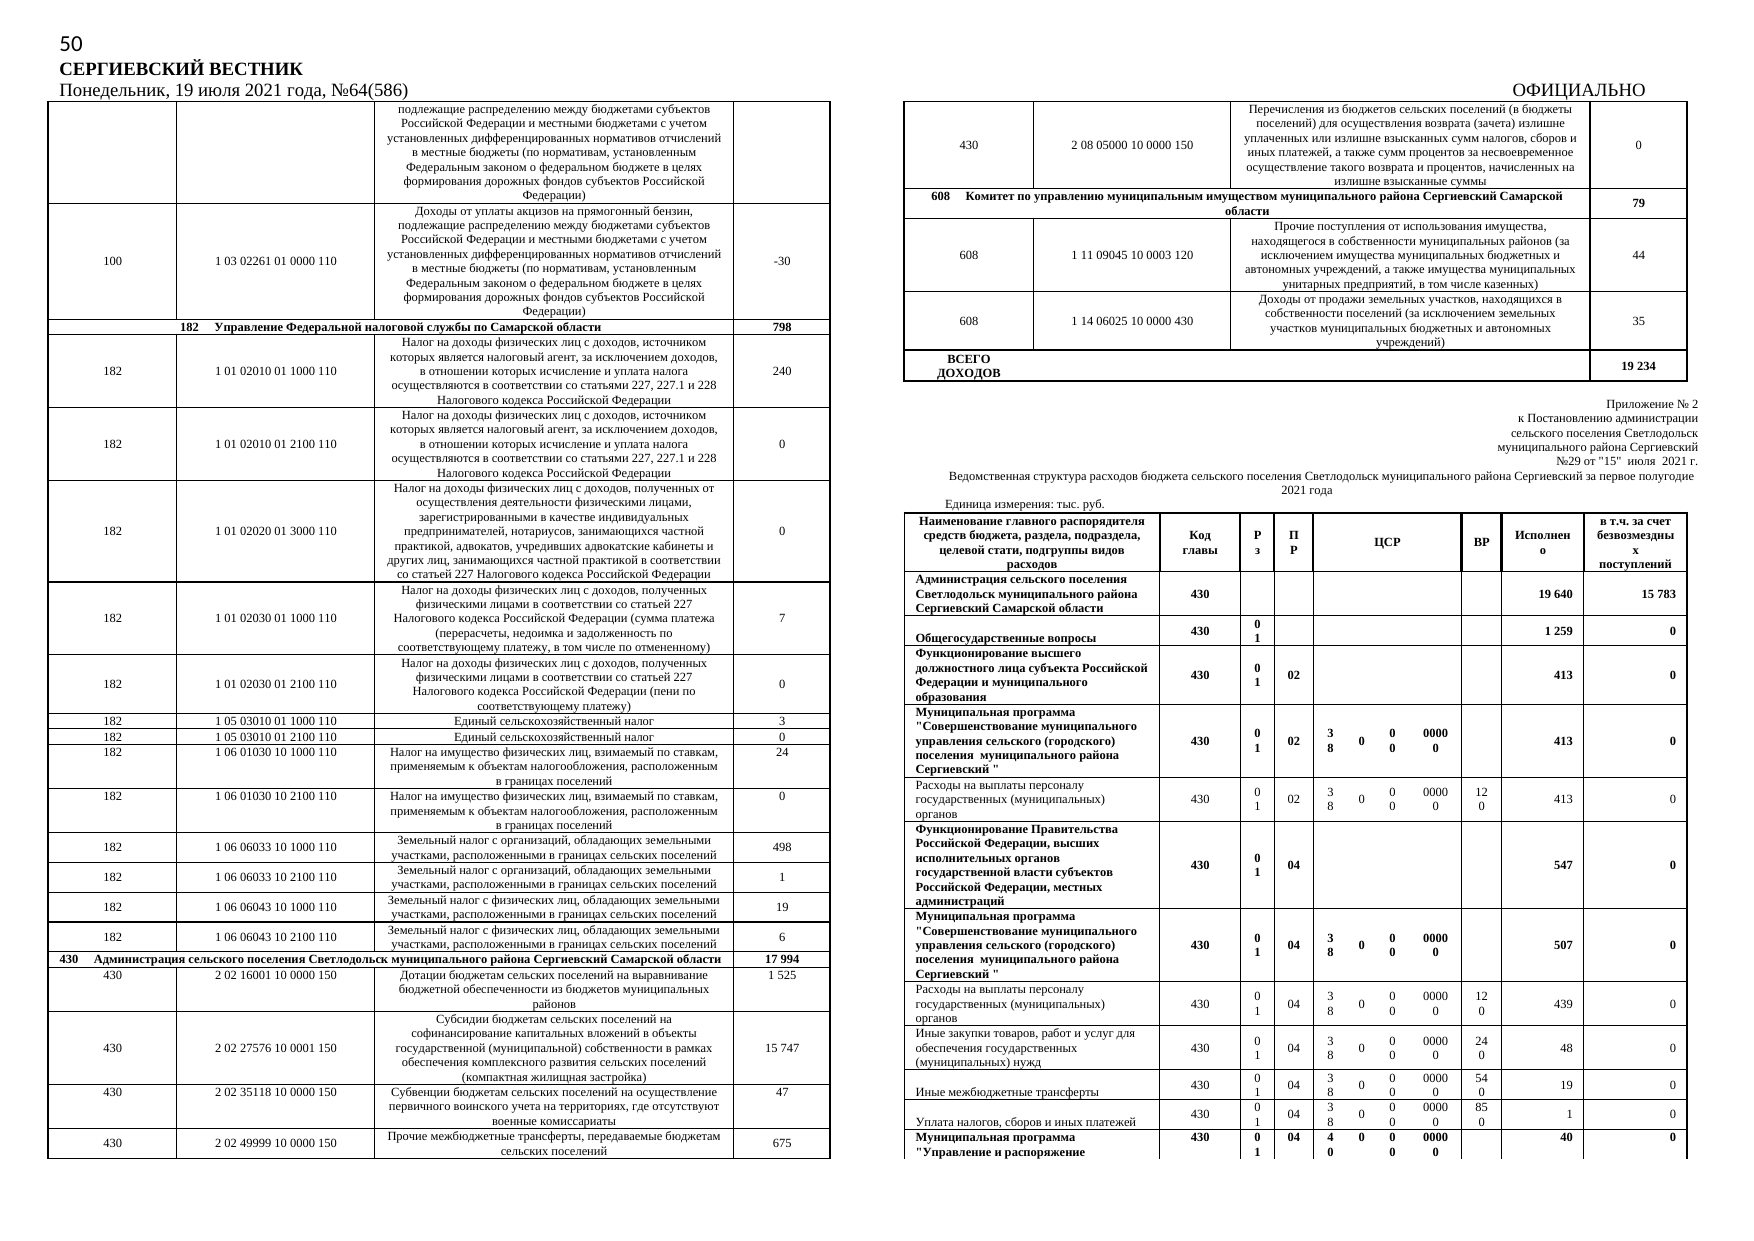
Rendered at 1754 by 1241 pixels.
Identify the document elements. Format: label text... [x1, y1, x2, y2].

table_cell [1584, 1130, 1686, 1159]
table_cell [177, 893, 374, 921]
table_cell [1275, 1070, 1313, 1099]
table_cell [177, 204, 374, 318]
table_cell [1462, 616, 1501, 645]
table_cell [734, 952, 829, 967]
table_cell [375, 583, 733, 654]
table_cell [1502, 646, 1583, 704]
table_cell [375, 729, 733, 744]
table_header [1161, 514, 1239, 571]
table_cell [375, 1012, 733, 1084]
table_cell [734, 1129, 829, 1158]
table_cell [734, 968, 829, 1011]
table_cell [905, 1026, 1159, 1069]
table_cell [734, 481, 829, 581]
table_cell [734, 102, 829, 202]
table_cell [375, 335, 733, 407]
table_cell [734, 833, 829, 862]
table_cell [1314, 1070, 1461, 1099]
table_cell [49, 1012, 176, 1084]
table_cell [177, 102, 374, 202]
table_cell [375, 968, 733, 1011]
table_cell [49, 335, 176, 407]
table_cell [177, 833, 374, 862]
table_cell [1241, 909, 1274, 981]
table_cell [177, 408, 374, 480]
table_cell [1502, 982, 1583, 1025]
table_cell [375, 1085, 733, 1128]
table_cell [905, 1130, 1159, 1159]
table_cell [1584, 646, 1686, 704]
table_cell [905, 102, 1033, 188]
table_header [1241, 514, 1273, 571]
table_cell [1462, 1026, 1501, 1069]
text сельского поселения Светлодольск [915, 425, 1698, 440]
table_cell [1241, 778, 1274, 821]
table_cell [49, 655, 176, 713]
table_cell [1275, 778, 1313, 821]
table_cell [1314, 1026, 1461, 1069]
text Ведомственная структура расходов бюджета сельского поселения Светлодольск муниципального района Сергиевский за первое полугодие 2021 года [915, 468, 1698, 497]
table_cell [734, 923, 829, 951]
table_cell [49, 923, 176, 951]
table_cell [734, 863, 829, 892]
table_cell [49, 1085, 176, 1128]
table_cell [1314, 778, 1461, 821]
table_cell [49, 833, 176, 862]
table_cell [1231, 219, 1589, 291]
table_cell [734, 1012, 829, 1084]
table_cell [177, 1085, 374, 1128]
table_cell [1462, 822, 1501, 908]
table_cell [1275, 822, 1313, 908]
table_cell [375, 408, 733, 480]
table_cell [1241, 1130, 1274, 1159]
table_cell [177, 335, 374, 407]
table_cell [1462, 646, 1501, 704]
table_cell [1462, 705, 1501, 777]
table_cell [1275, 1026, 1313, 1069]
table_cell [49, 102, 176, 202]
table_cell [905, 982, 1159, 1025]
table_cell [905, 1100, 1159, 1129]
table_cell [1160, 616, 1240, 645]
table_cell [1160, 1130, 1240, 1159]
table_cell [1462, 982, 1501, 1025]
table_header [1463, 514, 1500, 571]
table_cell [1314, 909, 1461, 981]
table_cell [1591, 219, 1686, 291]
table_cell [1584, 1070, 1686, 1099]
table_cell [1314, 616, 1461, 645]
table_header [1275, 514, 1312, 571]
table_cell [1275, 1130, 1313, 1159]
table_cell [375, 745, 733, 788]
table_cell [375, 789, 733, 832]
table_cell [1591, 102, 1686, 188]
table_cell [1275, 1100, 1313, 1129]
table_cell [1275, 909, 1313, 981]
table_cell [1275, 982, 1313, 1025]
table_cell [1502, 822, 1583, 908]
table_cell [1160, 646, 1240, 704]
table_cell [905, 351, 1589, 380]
text Единица измерения: тыс. руб. [915, 497, 1698, 512]
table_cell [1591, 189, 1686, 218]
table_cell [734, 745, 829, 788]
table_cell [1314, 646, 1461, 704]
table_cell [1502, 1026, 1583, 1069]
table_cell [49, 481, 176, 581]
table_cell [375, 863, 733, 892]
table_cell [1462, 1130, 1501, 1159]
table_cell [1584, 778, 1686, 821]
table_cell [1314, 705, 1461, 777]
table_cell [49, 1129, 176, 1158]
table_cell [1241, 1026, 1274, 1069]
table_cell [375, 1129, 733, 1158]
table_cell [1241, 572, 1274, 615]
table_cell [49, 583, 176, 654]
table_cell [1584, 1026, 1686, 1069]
text №29 от "15" июля 2021 г. [915, 454, 1698, 468]
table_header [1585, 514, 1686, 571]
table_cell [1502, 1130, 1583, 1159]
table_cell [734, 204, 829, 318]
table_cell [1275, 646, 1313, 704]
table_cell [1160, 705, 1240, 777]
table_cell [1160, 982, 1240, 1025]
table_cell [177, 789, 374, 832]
text Приложение № 2 [915, 397, 1698, 411]
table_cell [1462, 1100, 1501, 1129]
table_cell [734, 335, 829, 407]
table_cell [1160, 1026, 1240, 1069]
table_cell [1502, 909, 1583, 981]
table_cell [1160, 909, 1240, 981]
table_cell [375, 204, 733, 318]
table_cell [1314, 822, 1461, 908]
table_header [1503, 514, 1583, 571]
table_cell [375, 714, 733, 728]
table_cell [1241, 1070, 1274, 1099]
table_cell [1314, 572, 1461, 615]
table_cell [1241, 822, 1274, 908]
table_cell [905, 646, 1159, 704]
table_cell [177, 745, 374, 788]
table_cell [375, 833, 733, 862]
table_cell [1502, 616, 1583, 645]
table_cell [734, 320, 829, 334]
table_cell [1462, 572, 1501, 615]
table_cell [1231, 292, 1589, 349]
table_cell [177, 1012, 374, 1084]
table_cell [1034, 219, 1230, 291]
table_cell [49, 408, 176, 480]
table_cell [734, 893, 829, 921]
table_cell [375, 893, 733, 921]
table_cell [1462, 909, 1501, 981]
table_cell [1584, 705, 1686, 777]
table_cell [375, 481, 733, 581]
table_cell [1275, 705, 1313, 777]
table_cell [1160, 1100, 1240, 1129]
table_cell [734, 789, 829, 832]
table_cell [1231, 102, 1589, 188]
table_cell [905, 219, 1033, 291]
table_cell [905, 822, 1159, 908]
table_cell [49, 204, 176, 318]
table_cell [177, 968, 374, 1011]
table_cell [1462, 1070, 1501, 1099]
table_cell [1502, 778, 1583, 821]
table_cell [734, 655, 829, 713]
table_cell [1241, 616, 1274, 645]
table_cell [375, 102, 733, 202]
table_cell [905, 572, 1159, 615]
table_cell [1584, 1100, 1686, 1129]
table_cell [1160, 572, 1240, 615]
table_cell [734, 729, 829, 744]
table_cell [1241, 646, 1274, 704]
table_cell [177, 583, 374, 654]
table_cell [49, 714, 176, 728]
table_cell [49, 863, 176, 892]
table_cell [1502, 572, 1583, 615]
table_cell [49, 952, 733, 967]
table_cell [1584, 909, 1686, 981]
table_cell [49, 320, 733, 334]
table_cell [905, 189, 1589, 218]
text к Постановлению администрации [915, 411, 1698, 425]
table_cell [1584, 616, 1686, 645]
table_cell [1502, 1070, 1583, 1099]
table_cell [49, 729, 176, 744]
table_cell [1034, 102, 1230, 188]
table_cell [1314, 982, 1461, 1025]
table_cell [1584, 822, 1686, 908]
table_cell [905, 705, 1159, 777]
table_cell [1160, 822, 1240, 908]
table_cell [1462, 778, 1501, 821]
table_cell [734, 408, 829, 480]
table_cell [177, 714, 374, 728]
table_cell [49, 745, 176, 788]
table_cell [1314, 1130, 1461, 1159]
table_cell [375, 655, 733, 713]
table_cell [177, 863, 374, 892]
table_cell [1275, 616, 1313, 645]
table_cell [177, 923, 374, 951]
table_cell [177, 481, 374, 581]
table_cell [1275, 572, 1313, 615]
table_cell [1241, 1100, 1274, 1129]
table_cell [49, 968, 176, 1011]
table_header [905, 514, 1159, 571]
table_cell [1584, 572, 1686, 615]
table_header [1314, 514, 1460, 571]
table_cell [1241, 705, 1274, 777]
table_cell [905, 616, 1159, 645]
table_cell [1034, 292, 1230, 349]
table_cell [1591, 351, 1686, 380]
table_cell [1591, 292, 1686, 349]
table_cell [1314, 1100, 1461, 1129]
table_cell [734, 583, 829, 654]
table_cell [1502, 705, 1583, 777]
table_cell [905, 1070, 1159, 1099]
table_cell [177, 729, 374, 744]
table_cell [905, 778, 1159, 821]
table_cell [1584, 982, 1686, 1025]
text муниципального района Сергиевский [915, 440, 1698, 454]
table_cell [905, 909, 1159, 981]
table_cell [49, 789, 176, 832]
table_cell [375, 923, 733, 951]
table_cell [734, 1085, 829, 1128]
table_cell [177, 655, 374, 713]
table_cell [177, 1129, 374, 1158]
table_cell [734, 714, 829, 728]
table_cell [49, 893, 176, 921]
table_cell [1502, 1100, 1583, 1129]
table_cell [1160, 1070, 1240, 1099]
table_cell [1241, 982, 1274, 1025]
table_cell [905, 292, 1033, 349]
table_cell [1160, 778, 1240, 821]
